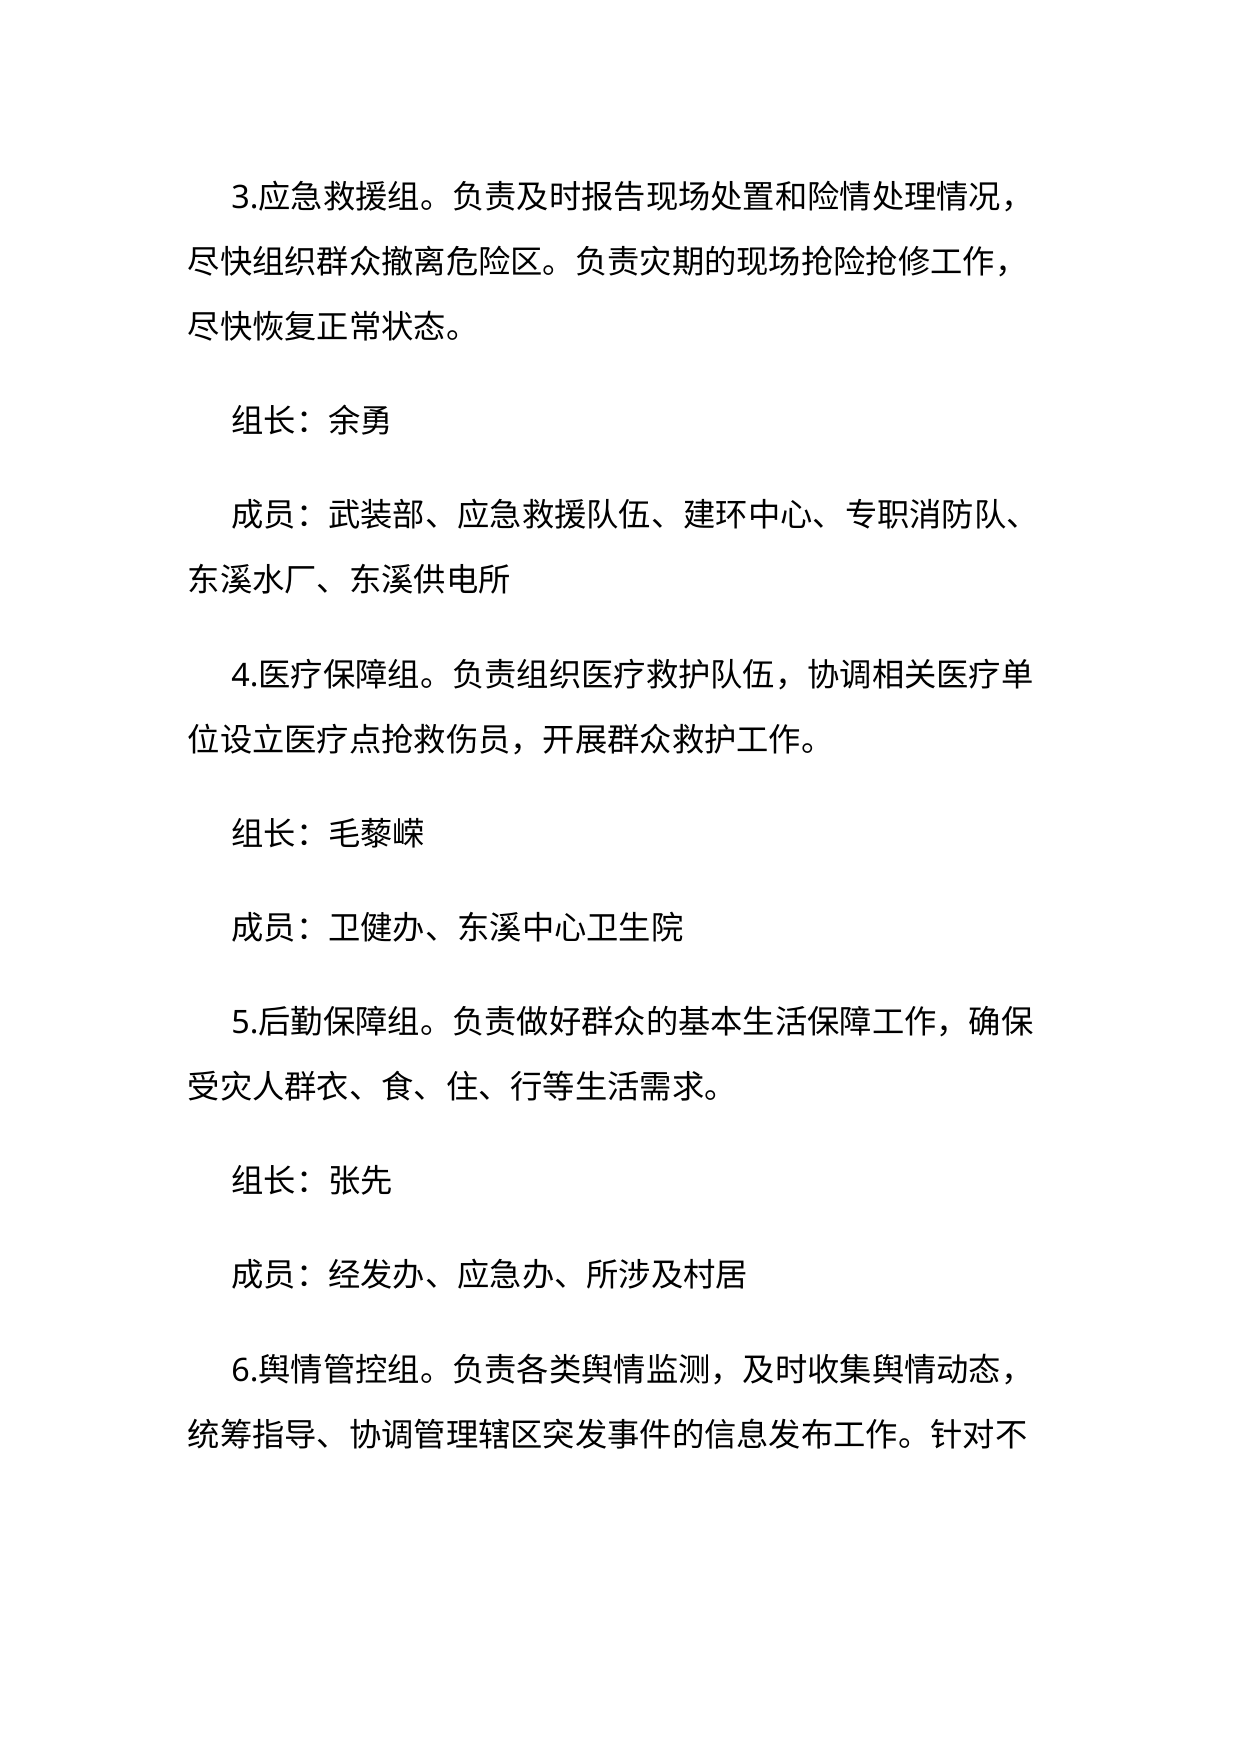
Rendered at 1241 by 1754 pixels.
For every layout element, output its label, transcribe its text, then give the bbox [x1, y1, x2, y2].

text 组长：余勇 [187, 386, 1053, 451]
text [187, 1334, 1053, 1464]
text 3.应急救援组。负责及时报告现场处置和险情处理情况，尽快组织群众撤离危险区。负责灾期的现场抢险抢修工作，尽快恢复正常状态。 [187, 162, 1053, 357]
text 4.医疗保障组。负责组织医疗救护队伍，协调相关医疗单位设立医疗点抢救伤员，开展群众救护工作。 [187, 639, 1053, 769]
text 成员：卫健办、东溪中心卫生院 [187, 893, 1053, 958]
text 组长：毛藜嵘 [187, 799, 1053, 864]
text 成员：武装部、应急救援队伍、建环中心、专职消防队、东溪水厂、东溪供电所 [187, 480, 1053, 610]
text 成员：经发办、应急办、所涉及村居 [187, 1240, 1053, 1305]
text 5.后勤保障组。负责做好群众的基本生活保障工作，确保受灾人群衣、食、住、行等生活需求。 [187, 987, 1053, 1117]
text 组长：张先 [187, 1146, 1053, 1211]
